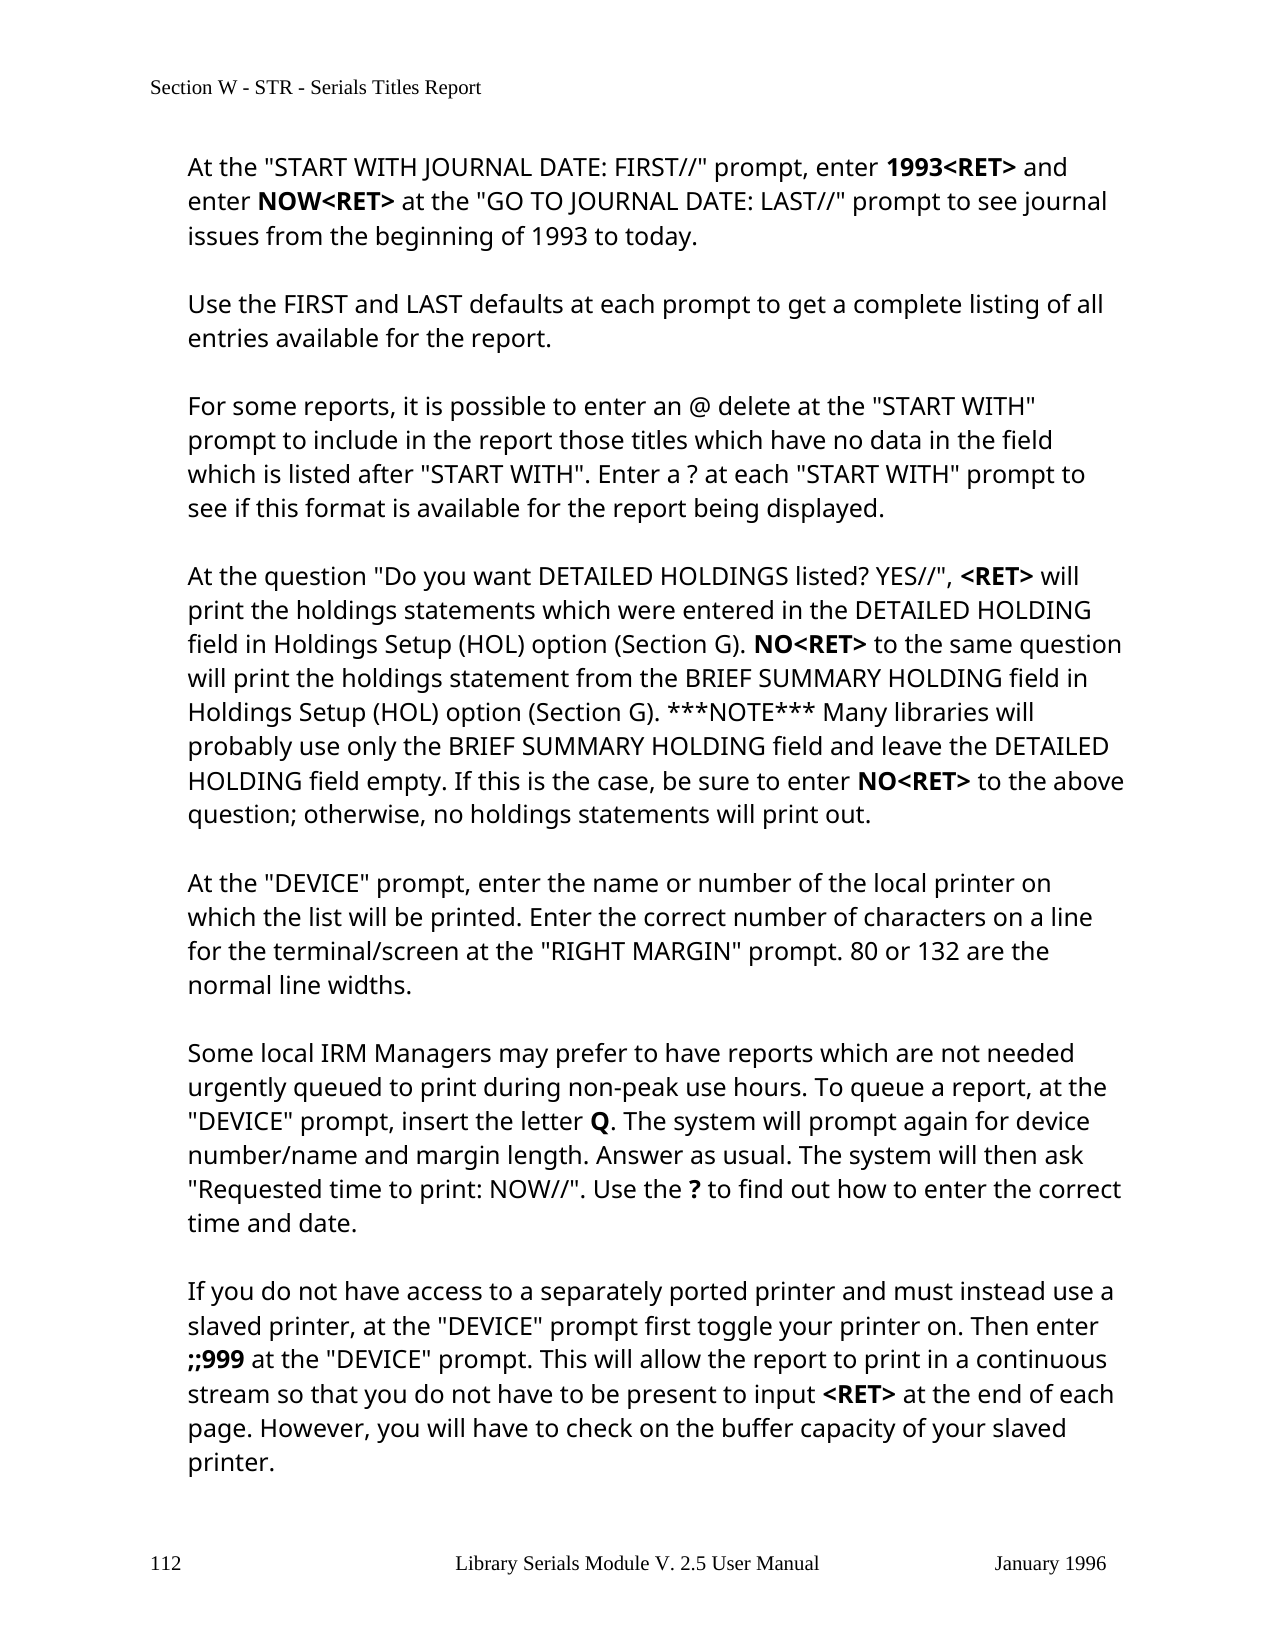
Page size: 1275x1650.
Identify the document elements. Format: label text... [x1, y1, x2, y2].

text For some reports, it is possible to enter an @ delete at the "START WITH" prompt to include in the report those titles which have no data in the field which is listed after "START WITH". Enter a ? at each "START WITH" prompt to see if this format is available for the report being displayed. [187, 388, 1125, 525]
text Some local IRM Managers may prefer to have reports which are not needed urgently queued to print during non-peak use hours. To queue a report, at the "DEVICE" prompt, insert the letter Q. The system will prompt again for device number/name and margin length. Answer as usual. The system will then ask "Requested time to print: NOW//". Use the ? to find out how to enter the correct time and date. [187, 1036, 1125, 1240]
text At the "DEVICE" prompt, enter the name or number of the local printer on which the list will be printed. Enter the correct number of characters on a line for the terminal/screen at the "RIGHT MARGIN" prompt. 80 or 132 are the normal line widths. [187, 865, 1125, 1002]
text If you do not have access to a separately ported printer and must instead use a slaved printer, at the "DEVICE" prompt first toggle your printer on. Then enter ;;999 at the "DEVICE" prompt. This will allow the report to print in a continuous stream so that you do not have to be present to input <RET> at the end of each page. However, you will have to check on the buffer capacity of your slaved printer. [187, 1274, 1125, 1478]
text At the "START WITH JOURNAL DATE: FIRST//" prompt, enter 1993<RET> and enter NOW<RET> at the "GO TO JOURNAL DATE: LAST//" prompt to see journal issues from the beginning of 1993 to today. [187, 150, 1125, 252]
text Use the FIRST and LAST defaults at each prompt to get a complete listing of all entries available for the report. [187, 286, 1125, 354]
text At the question "Do you want DETAILED HOLDINGS listed? YES//", <RET> will print the holdings statements which were entered in the DETAILED HOLDING field in Holdings Setup (HOL) option (Section G). NO<RET> to the same question will print the holdings statement from the BRIEF SUMMARY HOLDING field in Holdings Setup (HOL) option (Section G). ***NOTE*** Many libraries will probably use only the BRIEF SUMMARY HOLDING field and leave the DETAILED HOLDING field empty. If this is the case, be sure to enter NO<RET> to the above question; otherwise, no holdings statements will print out. [187, 559, 1125, 831]
